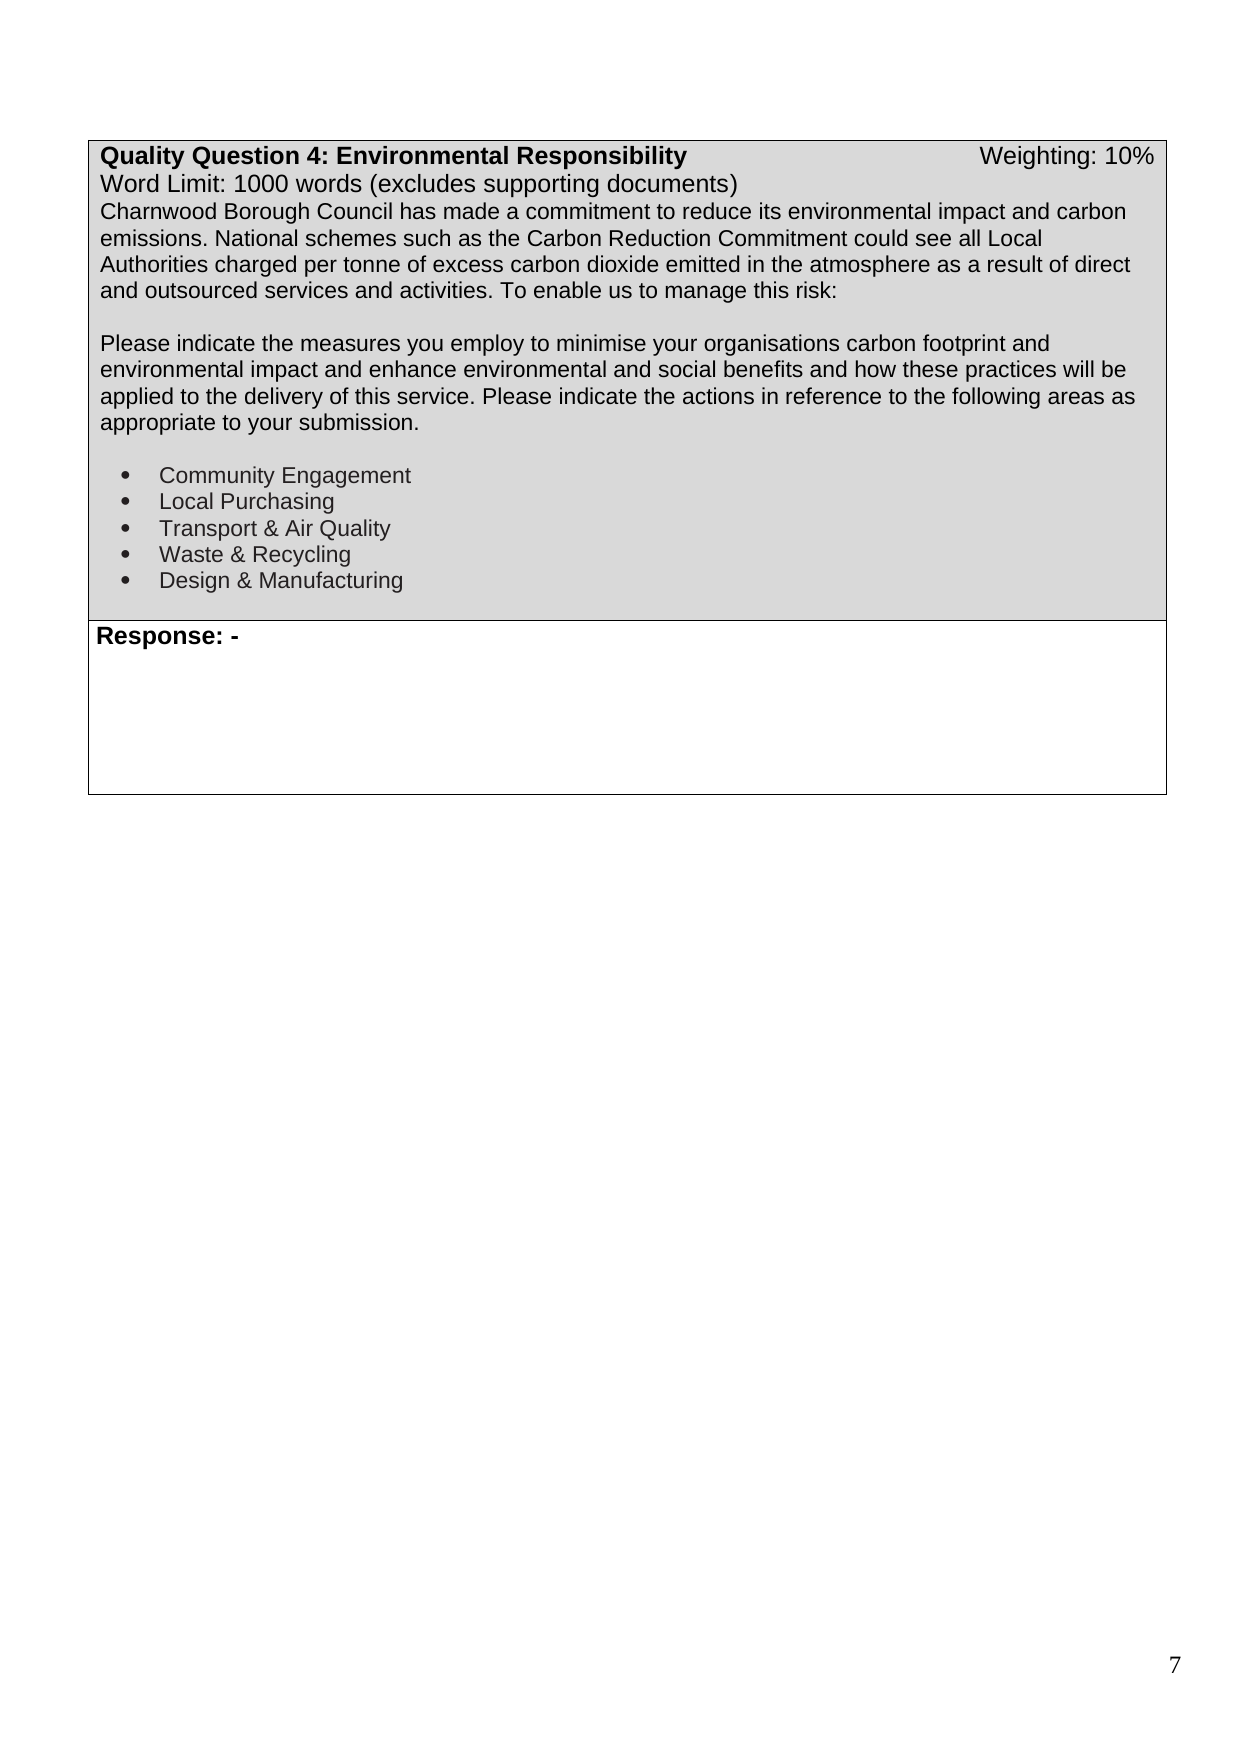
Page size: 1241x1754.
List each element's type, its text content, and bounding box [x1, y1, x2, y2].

table_header Quality Question 4: Environmental Responsibility Weighting: 10% Word Limit: 1000 words (excludes supporting documents) Charnwood Borough Council has made a commitment to reduce its environmental impact and carbon emissions. National schemes such as the Carbon Reduction Commitment could see all Local Authorities charged per tonne of excess carbon dioxide emitted in the atmosphere as a result of direct and outsourced services and activities. To enable us to manage this risk: Please indicate the measures you employ to minimise your organisations carbon footprint and environmental impact and enhance environmental and social benefits and how these practices will be applied to the delivery of this service. Please indicate the actions in reference to the following areas as appropriate to your submission. Community Engagement Local Purchasing Transport & Air Quality Waste & Recycling Design & Manufacturing [89, 141, 1166, 620]
table_cell Response: - [89, 621, 1166, 793]
